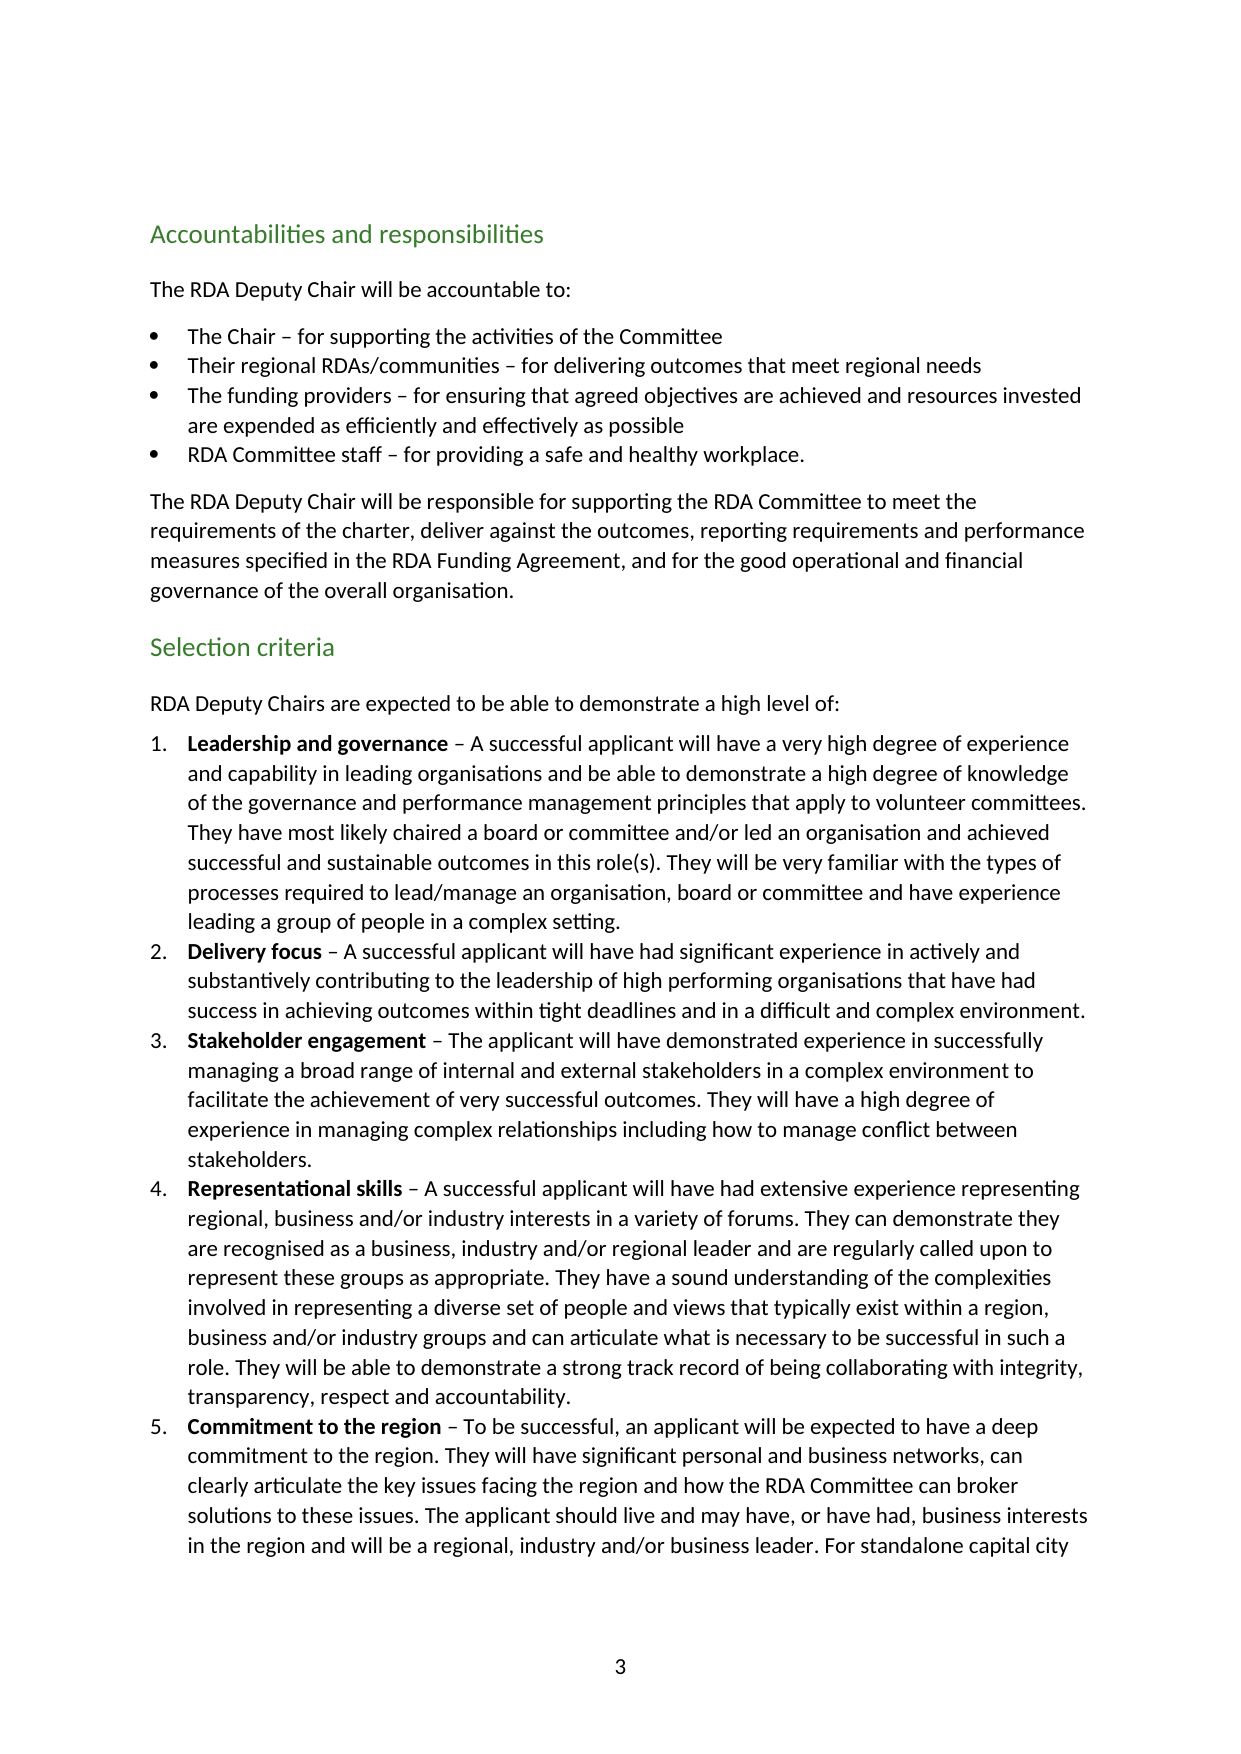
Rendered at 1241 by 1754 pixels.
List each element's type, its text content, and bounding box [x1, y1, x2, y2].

list RDA Committee staff – for providing a safe and healthy workplace. [150, 441, 1090, 468]
list Stakeholder engagement – The applicant will have demonstrated experience in successfully managing a broad range of internal and external stakeholders in a complex environment to facilitate the achievement of very successful outcomes. They will have a high degree of experience in managing complex relationships including how to manage conflict between stakeholders. [150, 1026, 1090, 1173]
list Representational skills – A successful applicant will have had extensive experience representing regional, business and/or industry interests in a variety of forums. They can demonstrate they are recognised as a business, industry and/or regional leader and are regularly called upon to represent these groups as appropriate. They have a sound understanding of the complexities involved in representing a diverse set of people and views that typically exist within a region, business and/or industry groups and can articulate what is necessary to be successful in such a role. They will be able to demonstrate a strong track record of being collaborating with integrity, transparency, respect and accountability. [150, 1174, 1090, 1410]
list The Chair – for supporting the activities of the Committee [150, 322, 1090, 350]
text RDA Deputy Chairs are expected to be able to demonstrate a high level of: [150, 689, 1090, 717]
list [150, 1412, 1090, 1559]
list Leadership and governance – A successful applicant will have a very high degree of experience and capability in leading organisations and be able to demonstrate a high degree of knowledge of the governance and performance management principles that apply to volunteer committees. They have most likely chaired a board or committee and/or led an organisation and achieved successful and sustainable outcomes in this role(s). They will be very familiar with the types of processes required to lead/manage an organisation, board or committee and have experience leading a group of people in a complex setting. [150, 729, 1090, 935]
list The funding providers – for ensuring that agreed objectives are achieved and resources invested are expended as efficiently and effectively as possible [150, 381, 1090, 439]
list Their regional RDAs/communities – for delivering outcomes that meet regional needs [150, 351, 1090, 379]
text The RDA Deputy Chair will be responsible for supporting the RDA Committee to meet the requirements of the charter, deliver against the outcomes, reporting requirements and performance measures specified in the RDA Funding Agreement, and for the good operational and financial governance of the overall organisation. [150, 487, 1090, 604]
list Delivery focus – A successful applicant will have had significant experience in actively and substantively contributing to the leadership of high performing organisations that have had success in achieving outcomes within tight deadlines and in a difficult and complex environment. [150, 937, 1090, 1024]
text Selection criteria [150, 631, 1090, 664]
text Accountabilities and responsibilities [150, 217, 1090, 250]
text The RDA Deputy Chair will be accountable to: [150, 275, 1090, 303]
